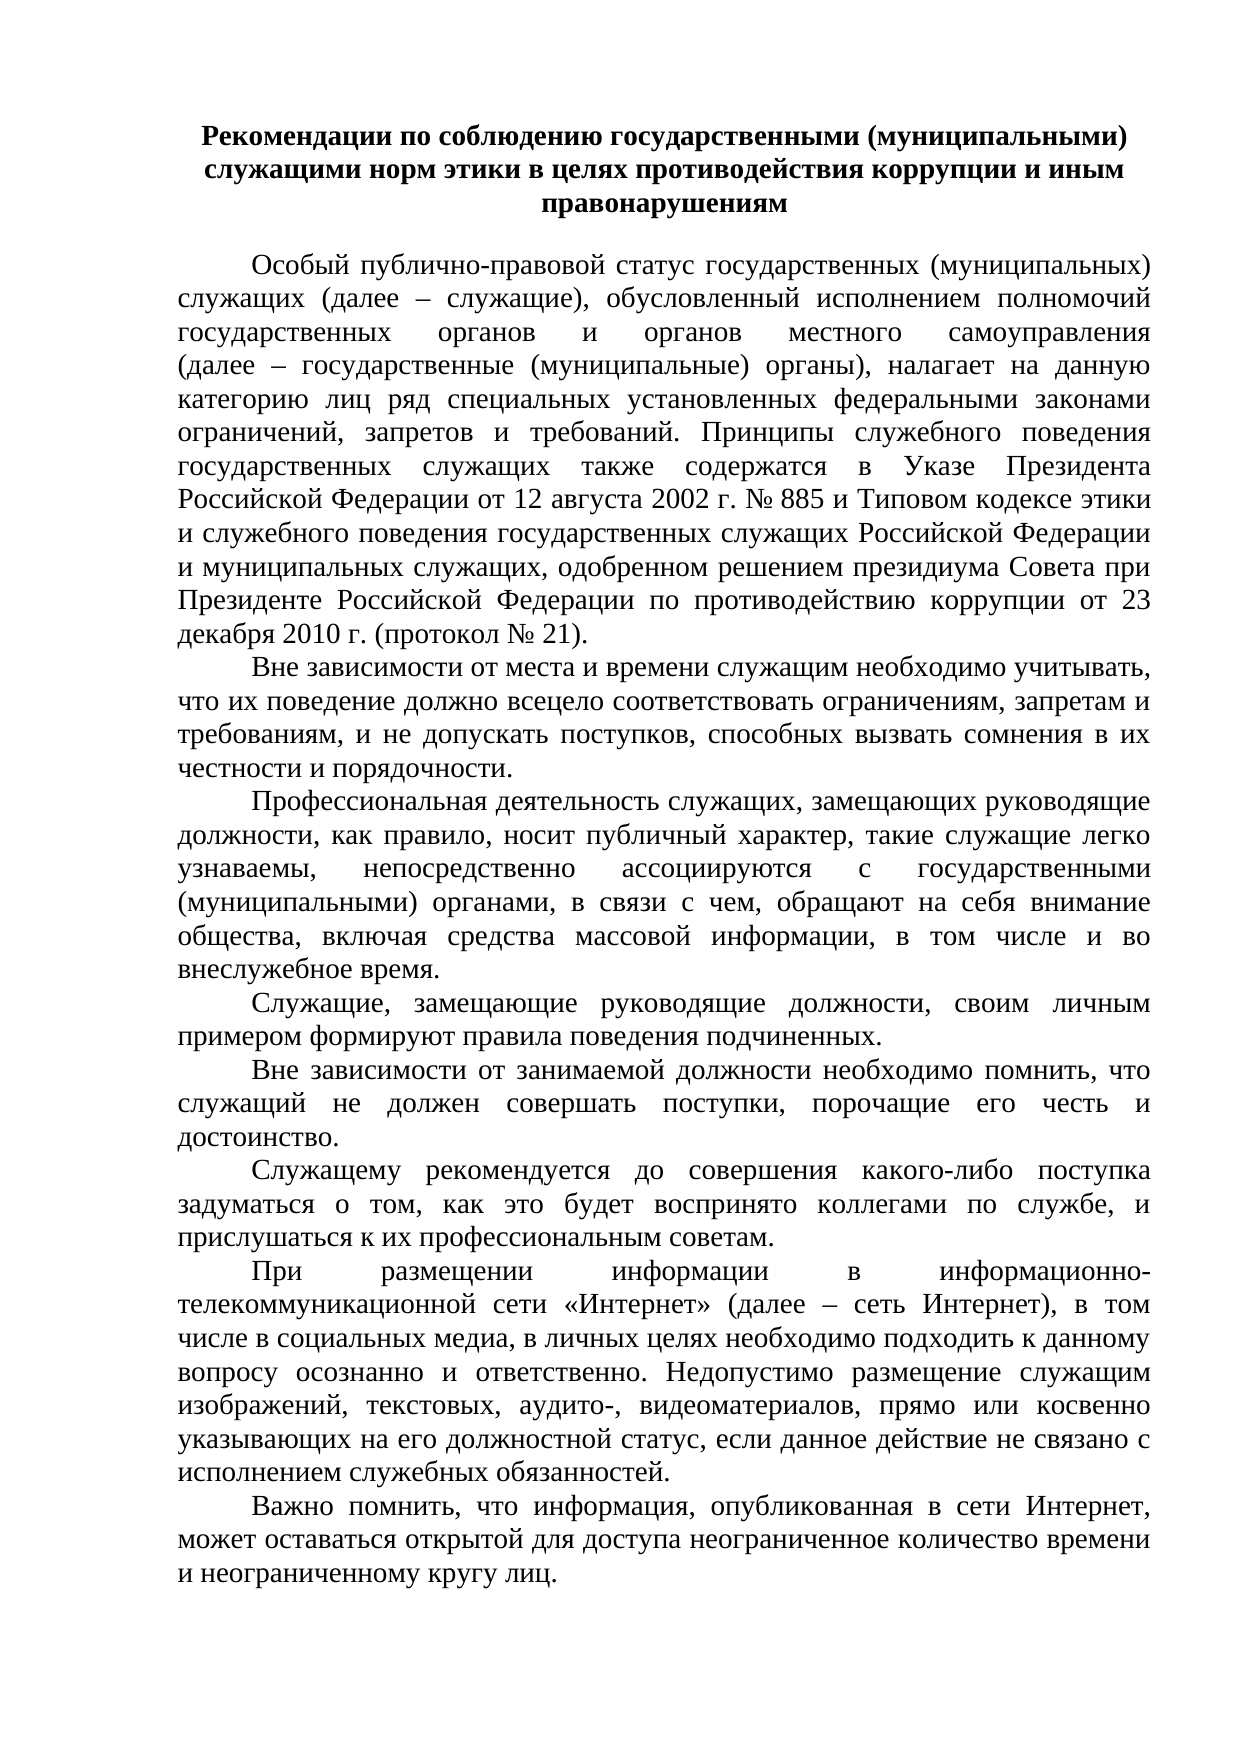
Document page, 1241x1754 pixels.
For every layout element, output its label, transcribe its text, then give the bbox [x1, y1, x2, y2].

text Особый публично-правовой статус государственных (муниципальных) служащих (далее – служащие), обусловленный исполнением полномочий государственных органов и органов местного самоуправления (далее – государственные (муниципальные) органы), налагает на данную категорию лиц ряд специальных установленных федеральными законами ограничений, запретов и требований. Принципы служебного поведения государственных служащих также содержатся в Указе Президента Российской Федерации от 12 августа 2002 г. № 885 и Типовом кодексе этики и служебного поведения государственных служащих Российской Федерации и муниципальных служащих, одобренном решением президиума Совета при Президенте Российской Федерации по противодействию коррупции от 23 декабря 2010 г. (протокол № 21). [177, 247, 1152, 649]
text Служащие, замещающие руководящие должности, своим личным примером формируют правила поведения подчиненных. [177, 985, 1152, 1052]
text Профессиональная деятельность служащих, замещающих руководящие должности, как правило, носит публичный характер, такие служащие легко узнаваемы, непосредственно ассоциируются с государственными (муниципальными) органами, в связи с чем, обращают на себя внимание общества, включая средства массовой информации, в том числе и во внеслужебное время. [177, 783, 1152, 985]
text При размещении информации в информационно-телекоммуникационной сети «Интернет» (далее – сеть Интернет), в том числе в социальных медиа, в личных целях необходимо подходить к данному вопросу осознанно и ответственно. Недопустимо размещение служащим изображений, текстовых, аудито-, видеоматериалов, прямо или косвенно указывающих на его должностной статус, если данное действие не связано с исполнением служебных обязанностей. [177, 1253, 1152, 1488]
text Вне зависимости от занимаемой должности необходимо помнить, что служащий не должен совершать поступки, порочащие его честь и достоинство. [177, 1052, 1152, 1152]
text Рекомендации по соблюдению государственными (муниципальными) служащими норм этики в целях противодействия коррупции и иным правонарушениям [177, 118, 1152, 219]
text Служащему рекомендуется до совершения какого-либо поступка задуматься о том, как это будет воспринято коллегами по службе, и прислушаться к их профессиональным советам. [177, 1152, 1152, 1253]
text Вне зависимости от места и времени служащим необходимо учитывать, что их поведение должно всецело соответствовать ограничениям, запретам и требованиям, и не допускать поступков, способных вызвать сомнения в их честности и порядочности. [177, 649, 1152, 783]
text Важно помнить, что информация, опубликованная в сети Интернет, может оставаться открытой для доступа неограниченное количество времени и неограниченному кругу лиц. [177, 1488, 1152, 1588]
